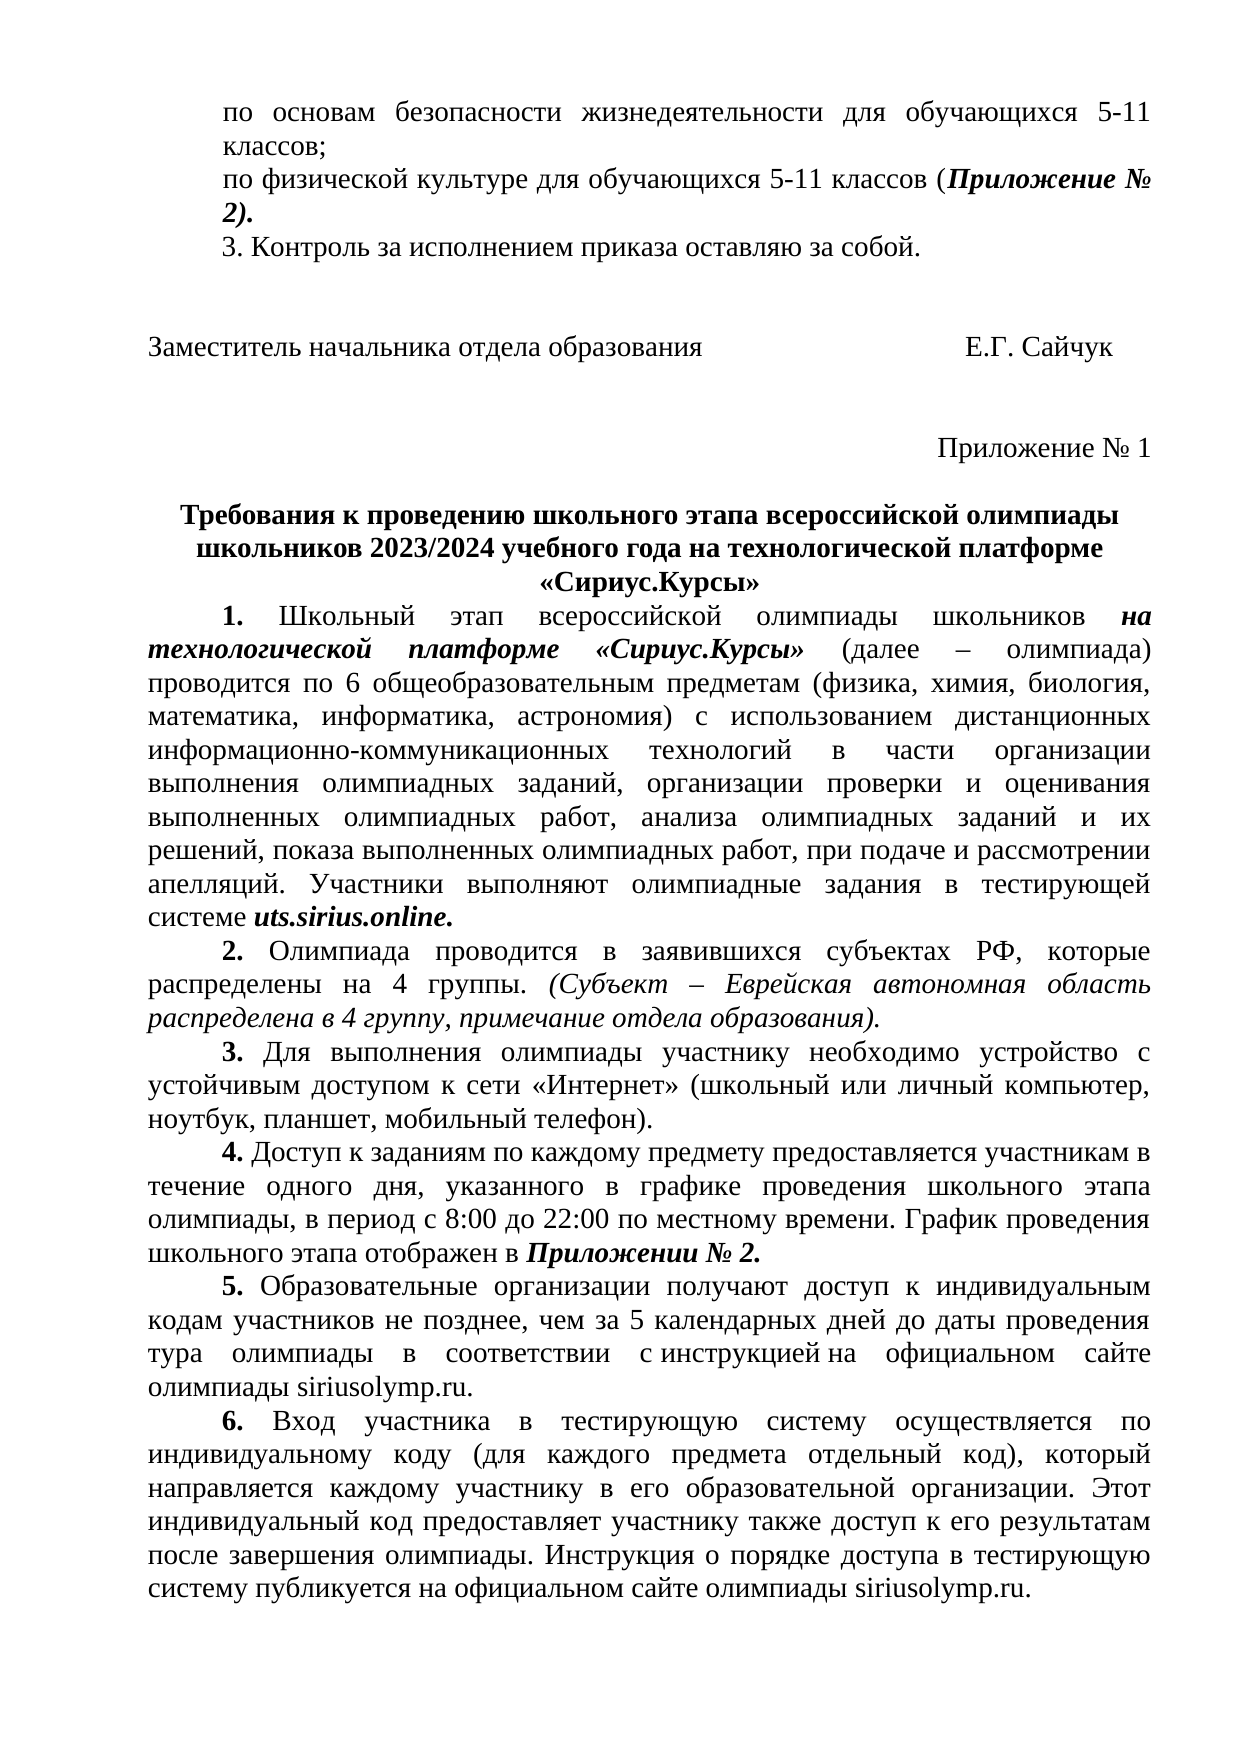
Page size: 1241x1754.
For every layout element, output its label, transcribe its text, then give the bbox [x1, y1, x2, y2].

text 3. Контроль за исполнением приказа оставляю за собой. [148, 229, 1152, 262]
text Приложение № 1 [148, 430, 1152, 463]
text 4. Доступ к заданиям по каждому предмету предоставляется участникам в течение одного дня, указанного в графике проведения школьного этапа олимпиады, в период с 8:00 до 22:00 по местному времени. График проведения школьного этапа отображен в Приложении № 2. [148, 1134, 1152, 1268]
text 2. Олимпиада проводится в заявившихся субъектах РФ, которые распределены на 4 группы. (Субъект – Еврейская автономная область распределена в 4 группу, примечание отдела образования). [148, 933, 1152, 1034]
text 3. Для выполнения олимпиады участнику необходимо устройство с устойчивым доступом к сети «Интернет» (школьный или личный компьютер, ноутбук, планшет, мобильный телефон). [148, 1034, 1152, 1134]
text Требования к проведению школьного этапа всероссийской олимпиады школьников 2023/2024 учебного года на технологической платформе «Сириус.Курсы» [148, 497, 1152, 598]
text 5. Образовательные организации получают доступ к индивидуальным кодам участников не позднее, чем за 5 календарных дней до даты проведения тура олимпиады в соответствии с инструкцией на официальном сайте олимпиады siriusolymp.ru. [148, 1268, 1152, 1403]
text Заместитель начальника отдела образования Е.Г. Сайчук [148, 329, 1152, 363]
list по основам безопасности жизнедеятельности для обучающихся 5-11 классов; [223, 94, 1152, 162]
list по физической культуре для обучающихся 5-11 классов (Приложение № 2). [223, 162, 1152, 229]
text 6. Вход участника в тестирующую систему осуществляется по индивидуальному коду (для каждого предмета отдельный код), который направляется каждому участнику в его образовательной организации. Этот индивидуальный код предоставляет участнику также доступ к его результатам после завершения олимпиады. Инструкция о порядке доступа в тестирующую систему публикуется на официальном сайте олимпиады siriusolymp.ru. [148, 1403, 1152, 1604]
text 1. Школьный этап всероссийской олимпиады школьников на технологической платформе «Сириус.Курсы» (далее – олимпиада) проводится по 6 общеобразовательным предметам (физика, химия, биология, математика, информатика, астрономия) с использованием дистанционных информационно-коммуникационных технологий в части организации выполнения олимпиадных заданий, организации проверки и оценивания выполненных олимпиадных работ, анализа олимпиадных заданий и их решений, показа выполненных олимпиадных работ, при подаче и рассмотрении апелляций. Участники выполняют олимпиадные задания в тестирующей системе uts.sirius.online. [148, 598, 1152, 933]
